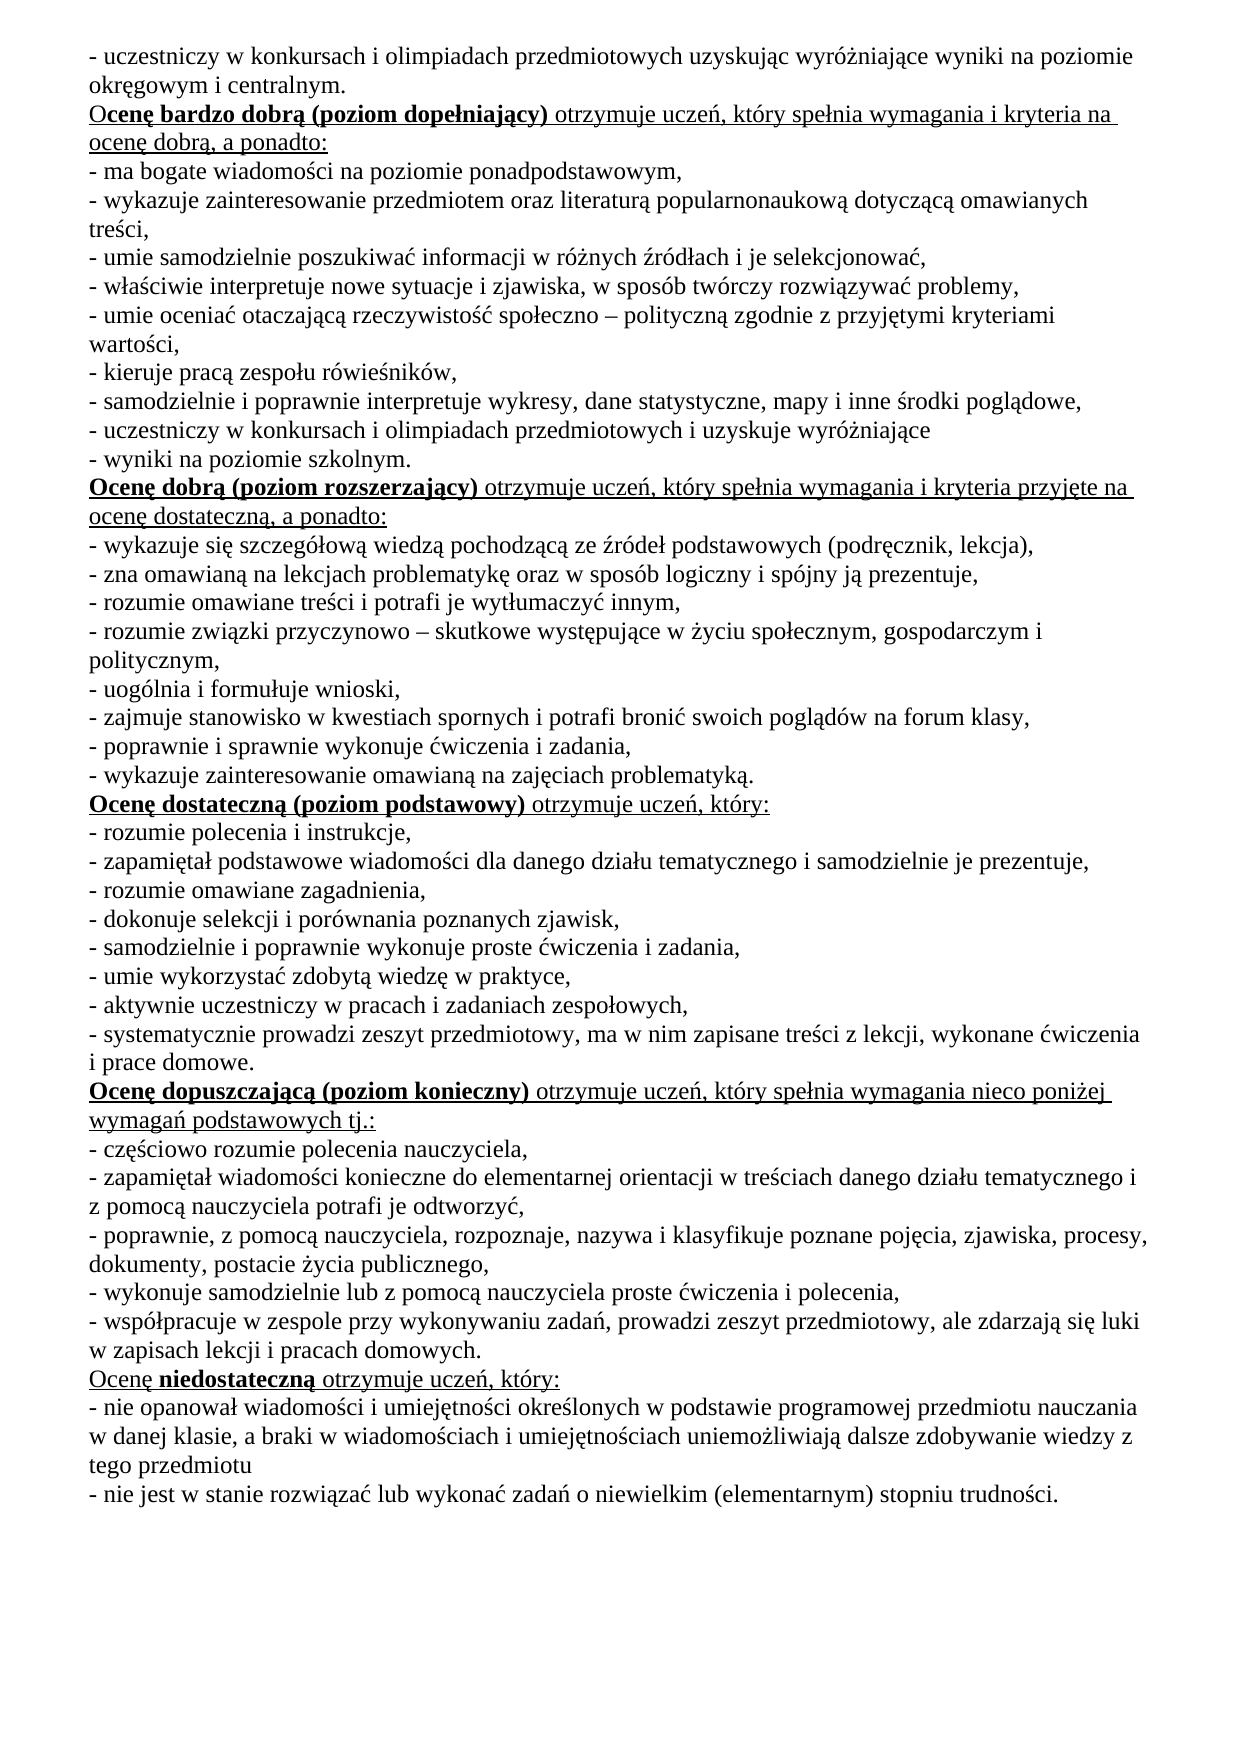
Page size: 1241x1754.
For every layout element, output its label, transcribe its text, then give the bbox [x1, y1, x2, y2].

text - rozumie polecenia i instrukcje, [89, 817, 1152, 846]
text - uczestniczy w konkursach i olimpiadach przedmiotowych i uzyskuje wyróżniające [89, 415, 1152, 444]
text - rozumie omawiane zagadnienia, [89, 875, 1152, 904]
text - umie samodzielnie poszukiwać informacji w różnych źródłach i je selekcjonować, [89, 242, 1152, 271]
text - zapamiętał podstawowe wiadomości dla danego działu tematycznego i samodzielnie je prezentuje, [89, 846, 1152, 875]
text - rozumie omawiane treści i potrafi je wytłumaczyć innym, [89, 587, 1152, 616]
text - poprawnie, z pomocą nauczyciela, rozpoznaje, nazywa i klasyfikuje poznane pojęcia, zjawiska, procesy, dokumenty, postacie życia publicznego, [89, 1220, 1152, 1277]
text - wykonuje samodzielnie lub z pomocą nauczyciela proste ćwiczenia i polecenia, [89, 1277, 1152, 1306]
text - zna omawianą na lekcjach problematykę oraz w sposób logiczny i spójny ją prezentuje, [89, 559, 1152, 587]
text Ocenę niedostateczną otrzymuje uczeń, który: [89, 1364, 1152, 1392]
text - umie oceniać otaczającą rzeczywistość społeczno – polityczną zgodnie z przyjętymi kryteriami wartości, [89, 300, 1152, 357]
text - systematycznie prowadzi zeszyt przedmiotowy, ma w nim zapisane treści z lekcji, wykonane ćwiczenia i prace domowe. [89, 1019, 1152, 1076]
text - wykazuje się szczegółową wiedzą pochodzącą ze źródeł podstawowych (podręcznik, lekcja), [89, 530, 1152, 559]
text - ma bogate wiadomości na poziomie ponadpodstawowym, [89, 156, 1152, 185]
text Ocenę dostateczną (poziom podstawowy) otrzymuje uczeń, który: [89, 789, 1152, 817]
text - rozumie związki przyczynowo – skutkowe występujące w życiu społecznym, gospodarczym i politycznym, [89, 616, 1152, 674]
text - właściwie interpretuje nowe sytuacje i zjawiska, w sposób twórczy rozwiązywać problemy, [89, 271, 1152, 300]
text - poprawnie i sprawnie wykonuje ćwiczenia i zadania, [89, 731, 1152, 760]
text - dokonuje selekcji i porównania poznanych zjawisk, [89, 904, 1152, 932]
text - wykazuje zainteresowanie omawianą na zajęciach problematyką. [89, 760, 1152, 789]
text - uczestniczy w konkursach i olimpiadach przedmiotowych uzyskując wyróżniające wyniki na poziomie okręgowym i centralnym. [89, 41, 1152, 99]
text - nie jest w stanie rozwiązać lub wykonać zadań o niewielkim (elementarnym) stopniu trudności. [89, 1479, 1152, 1507]
text - umie wykorzystać zdobytą wiedzę w praktyce, [89, 961, 1152, 990]
text - wykazuje zainteresowanie przedmiotem oraz literaturą popularnonaukową dotyczącą omawianych treści, [89, 185, 1152, 242]
text - zajmuje stanowisko w kwestiach spornych i potrafi bronić swoich poglądów na forum klasy, [89, 702, 1152, 731]
text Ocenę dopuszczającą (poziom konieczny) otrzymuje uczeń, który spełnia wymagania nieco poniżej wymagań podstawowych tj.: [89, 1076, 1152, 1134]
text Ocenę bardzo dobrą (poziom dopełniający) otrzymuje uczeń, który spełnia wymagania i kryteria na ocenę dobrą, a ponadto: [89, 99, 1152, 156]
text - kieruje pracą zespołu rówieśników, [89, 357, 1152, 386]
text - samodzielnie i poprawnie interpretuje wykresy, dane statystyczne, mapy i inne środki poglądowe, [89, 386, 1152, 415]
text - samodzielnie i poprawnie wykonuje proste ćwiczenia i zadania, [89, 932, 1152, 961]
text - zapamiętał wiadomości konieczne do elementarnej orientacji w treściach danego działu tematycznego i z pomocą nauczyciela potrafi je odtworzyć, [89, 1162, 1152, 1220]
text - współpracuje w zespole przy wykonywaniu zadań, prowadzi zeszyt przedmiotowy, ale zdarzają się luki w zapisach lekcji i pracach domowych. [89, 1306, 1152, 1364]
text - uogólnia i formułuje wnioski, [89, 674, 1152, 702]
text - aktywnie uczestniczy w pracach i zadaniach zespołowych, [89, 990, 1152, 1019]
text - nie opanował wiadomości i umiejętności określonych w podstawie programowej przedmiotu nauczania w danej klasie, a braki w wiadomościach i umiejętnościach uniemożliwiają dalsze zdobywanie wiedzy z tego przedmiotu [89, 1392, 1152, 1479]
text - wyniki na poziomie szkolnym. [89, 444, 1152, 472]
text - częściowo rozumie polecenia nauczyciela, [89, 1134, 1152, 1162]
text Ocenę dobrą (poziom rozszerzający) otrzymuje uczeń, który spełnia wymagania i kryteria przyjęte na ocenę dostateczną, a ponadto: [89, 472, 1152, 530]
